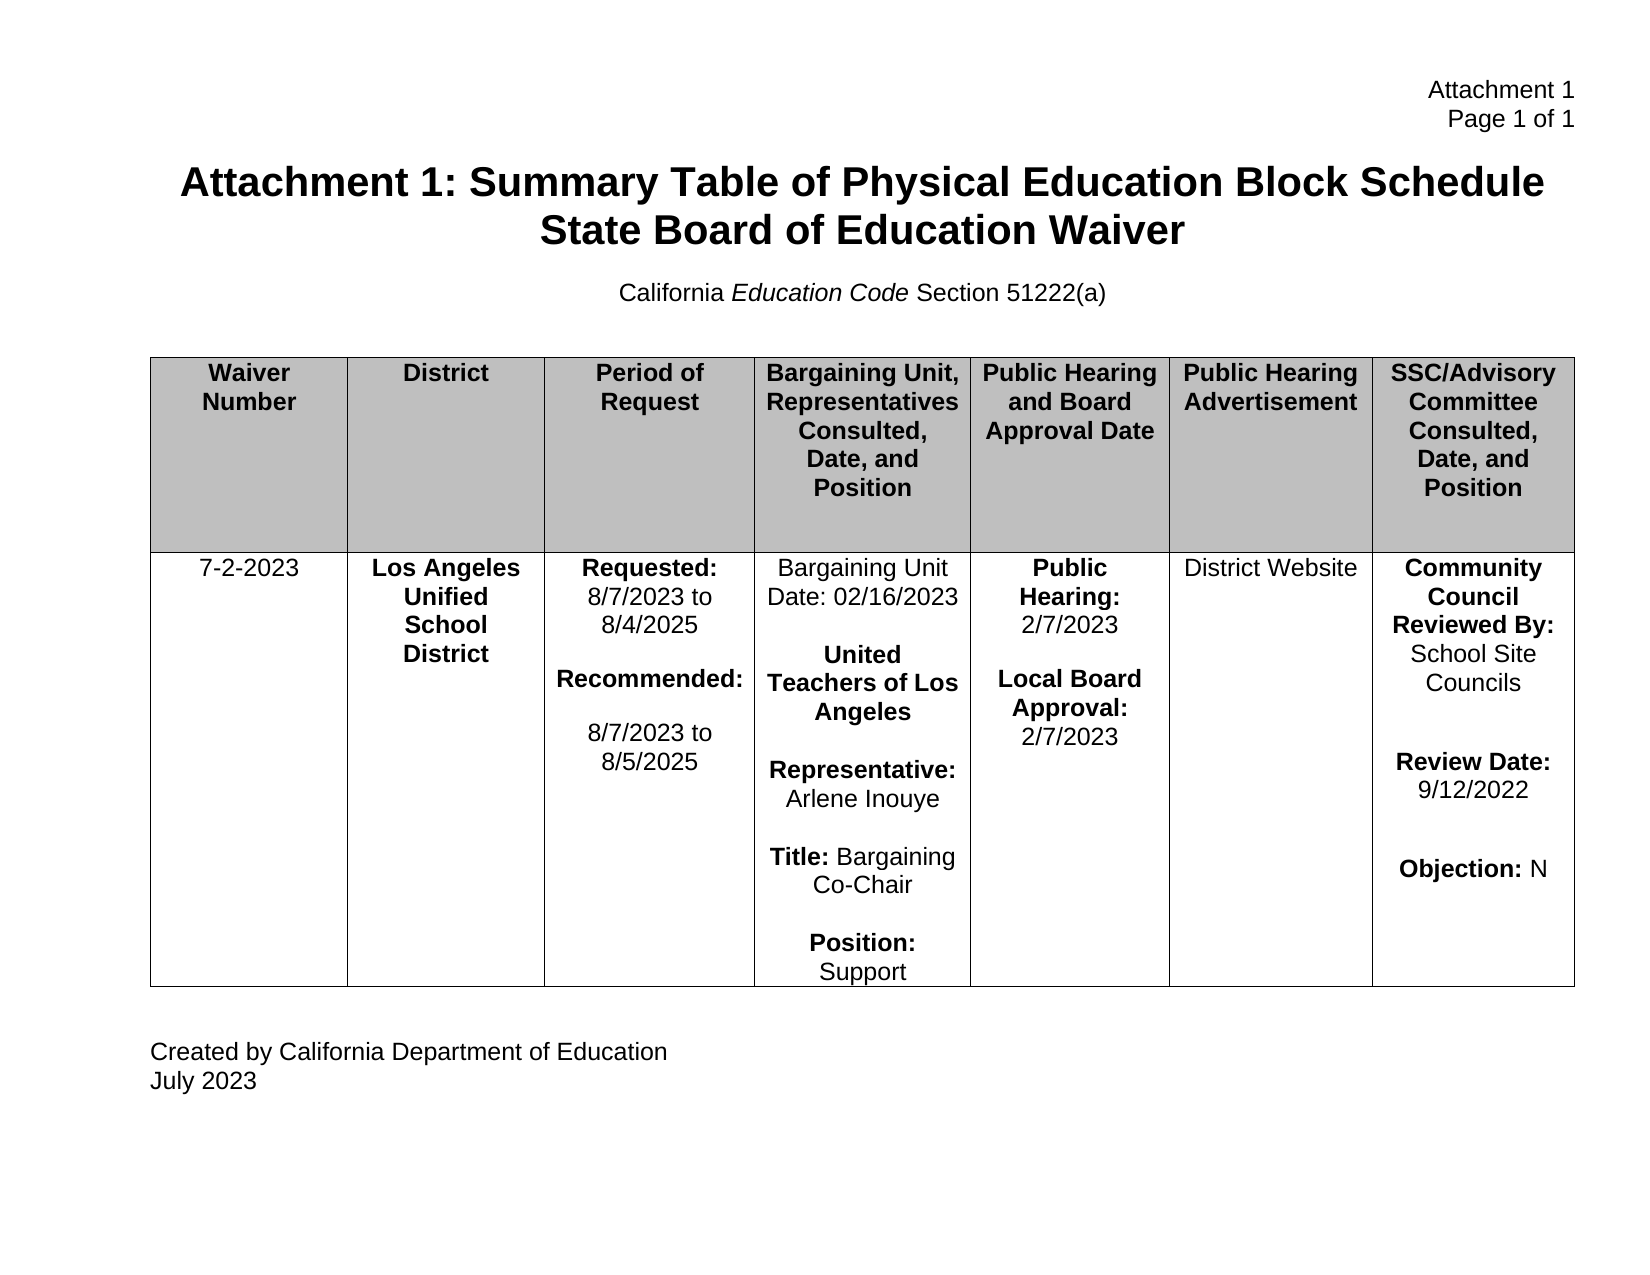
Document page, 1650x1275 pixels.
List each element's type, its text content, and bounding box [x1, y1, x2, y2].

subtitle Attachment 1: Summary Table of Physical Education Block Schedule State Board of Education Waiver [150, 157, 1575, 253]
table_cell Bargaining Unit Date: 02/16/2023 United Teachers of Los Angeles Representative: Arlene Inouye Title: Bargaining Co-Chair Position: Support [755, 553, 970, 986]
text Created by California Department of Education July 2023 [150, 1037, 1575, 1094]
table_header Bargaining Unit, Representatives Consulted, Date, and Position [755, 358, 970, 552]
table_cell 7-2-2023 [151, 553, 347, 986]
table_header District [348, 358, 544, 552]
table_cell Los Angeles Unified School District [348, 553, 544, 986]
table_cell District Website [1170, 553, 1372, 986]
table_header SSC/Advisory Committee Consulted, Date, and Position [1373, 358, 1574, 552]
table_cell Community Council Reviewed By: School Site Councils Review Date: 9/12/2022 Objection: N [1373, 553, 1574, 986]
table_header Waiver Number [151, 358, 347, 552]
table_header Period of Request [545, 358, 754, 552]
table_header Public Hearing Advertisement [1170, 358, 1372, 552]
text California Education Code Section 51222(a) [150, 278, 1575, 307]
table_cell Requested: 8/7/2023 to 8/4/2025 Recommended: 8/7/2023 to 8/5/2025 [545, 553, 754, 986]
table_cell Public Hearing: 2/7/2023 Local Board Approval: 2/7/2023 [971, 553, 1169, 986]
table_header Public Hearing and Board Approval Date [971, 358, 1169, 552]
